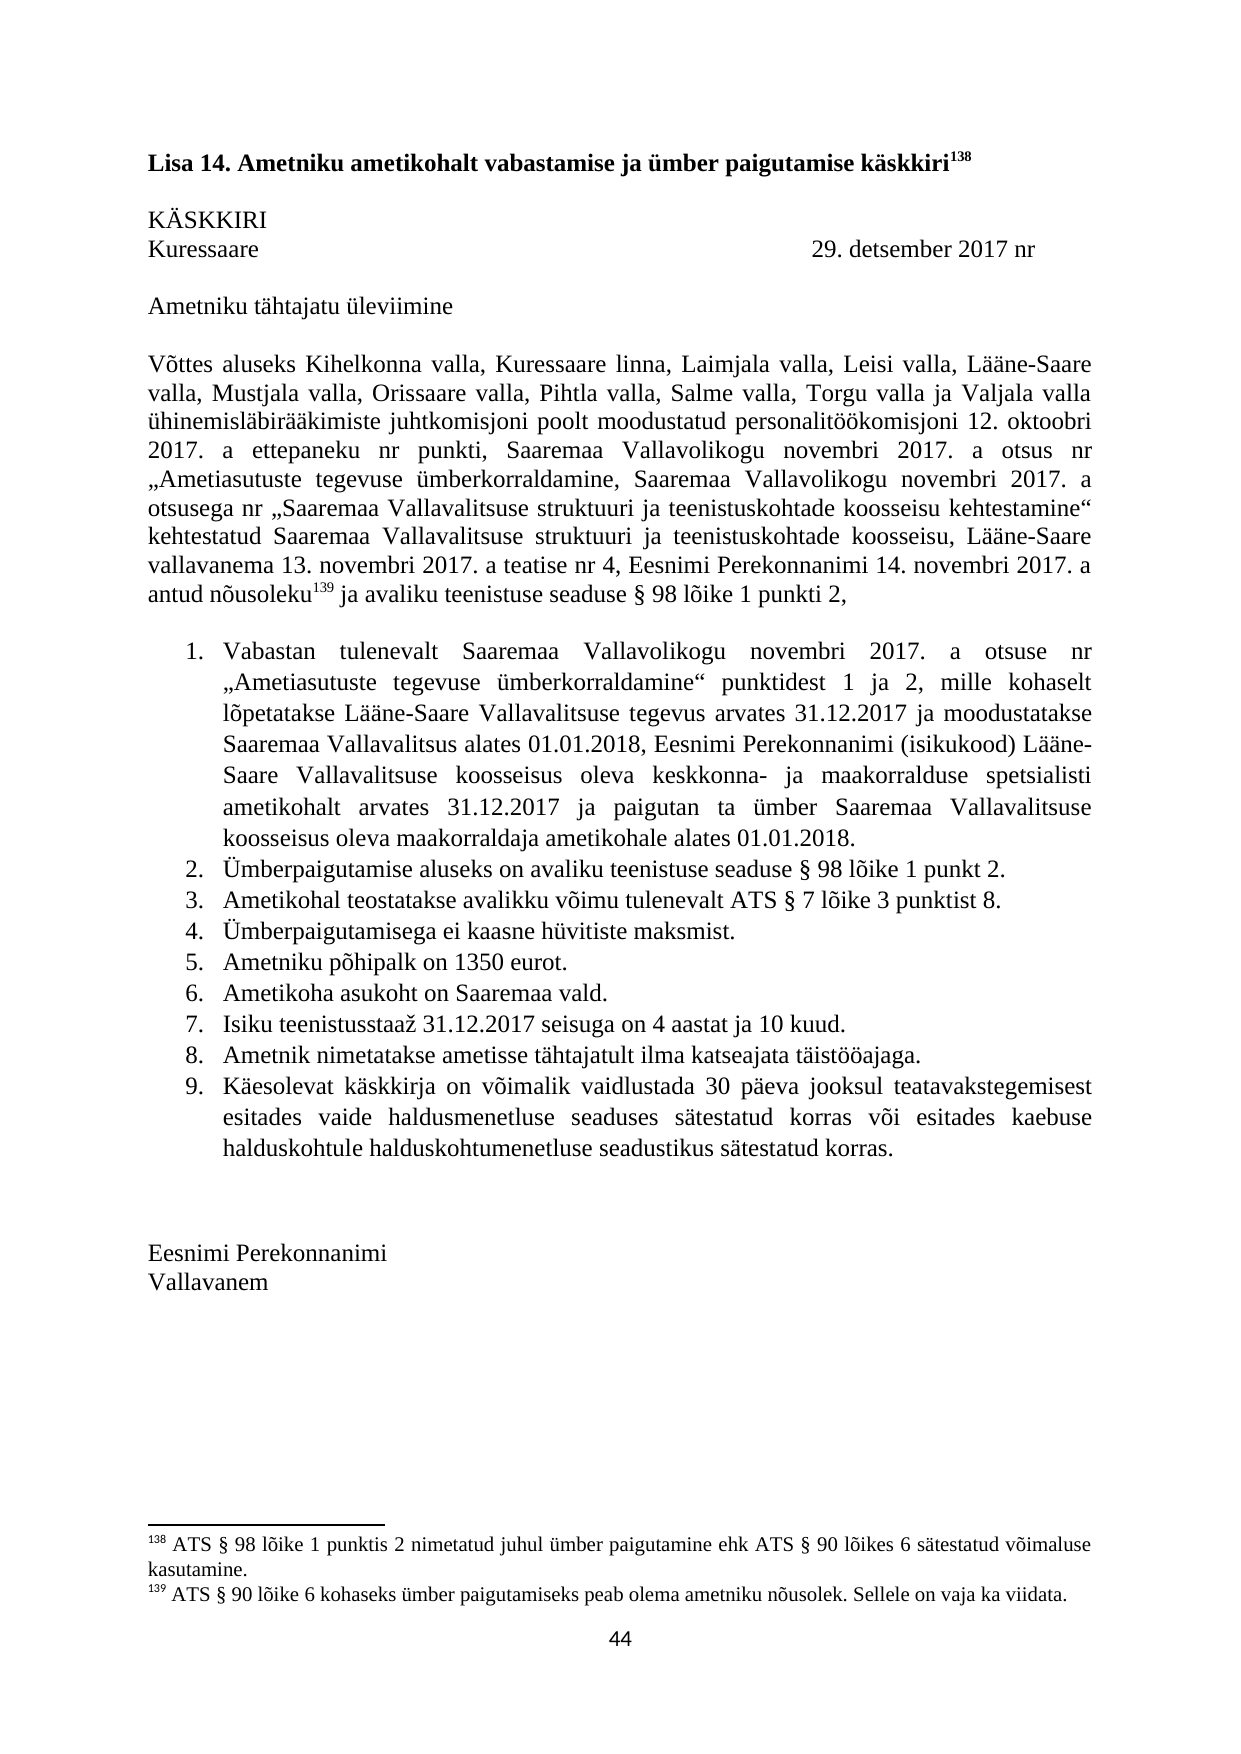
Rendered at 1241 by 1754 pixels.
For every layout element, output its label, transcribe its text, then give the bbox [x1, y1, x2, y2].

list Ametnik nimetatakse ametisse tähtajatult ilma katseajata täistööajaga. [185, 1040, 1093, 1069]
text Võttes aluseks Kihelkonna valla, Kuressaare linna, Laimjala valla, Leisi valla, Lääne-Saare valla, Mustjala valla, Orissaare valla, Pihtla valla, Salme valla, Torgu valla ja Valjala valla ühinemisläbirääkimiste juhtkomisjoni poolt moodustatud personalitöökomisjoni 12. oktoobri 2017. a ettepaneku nr punkti, Saaremaa Vallavolikogu novembri 2017. a otsus nr „Ametiasutuste tegevuse ümberkorraldamine, Saaremaa Vallavolikogu novembri 2017. a otsusega nr „Saaremaa Vallavalitsuse struktuuri ja teenistuskohtade koosseisu kehtestamine“ kehtestatud Saaremaa Vallavalitsuse struktuuri ja teenistuskohtade koosseisu, Lääne-Saare vallavanema 13. novembri 2017. a teatise nr 4, Eesnimi Perekonnanimi 14. novembri 2017. a antud nõusoleku ja avaliku teenistuse seaduse § 98 lõike 1 punkti 2, [148, 349, 1093, 608]
text KÄSKKIRI Kuressaare 29. detsember 2017 nr [148, 205, 1093, 263]
subtitle Lisa 14. Ametniku ametikohalt vabastamise ja ümber paigutamise käskkiri [148, 148, 1093, 176]
list Isiku teenistusstaaž 31.12.2017 seisuga on 4 aastat ja 10 kuud. [185, 1009, 1093, 1038]
list Ametikoha asukoht on Saaremaa vald. [185, 978, 1093, 1007]
list Ümberpaigutamisega ei kaasne hüvitiste maksmist. [185, 916, 1093, 944]
text Ametniku tähtajatu üleviimine [148, 291, 1093, 320]
list Ametniku põhipalk on 1350 eurot. [185, 947, 1093, 976]
list Ametikohal teostatakse avalikku võimu tulenevalt ATS § 7 lõike 3 punktist 8. [185, 885, 1093, 913]
list Käesolevat käskkirja on võimalik vaidlustada 30 päeva jooksul teatavakstegemisest esitades vaide haldusmenetluse seaduses sätestatud korras või esitades kaebuse halduskohtule halduskohtumenetluse seadustikus sätestatud korras. [185, 1071, 1093, 1162]
list Ümberpaigutamise aluseks on avaliku teenistuse seaduse § 98 lõike 1 punkt 2. [185, 854, 1093, 882]
text Eesnimi Perekonnanimi Vallavanem [148, 1238, 1093, 1296]
list Vabastan tulenevalt Saaremaa Vallavolikogu novembri 2017. a otsuse nr „Ametiasutuste tegevuse ümberkorraldamine“ punktidest 1 ja 2, mille kohaselt lõpetatakse Lääne-Saare Vallavalitsuse tegevus arvates 31.12.2017 ja moodustatakse Saaremaa Vallavalitsus alates 01.01.2018, Eesnimi Perekonnanimi (isikukood) Lääne-Saare Vallavalitsuse koosseisus oleva keskkonna- ja maakorralduse spetsialisti ametikohalt arvates 31.12.2017 ja paigutan ta ümber Saaremaa Vallavalitsuse koosseisus oleva maakorraldaja ametikohale alates 01.01.2018. [185, 636, 1093, 851]
